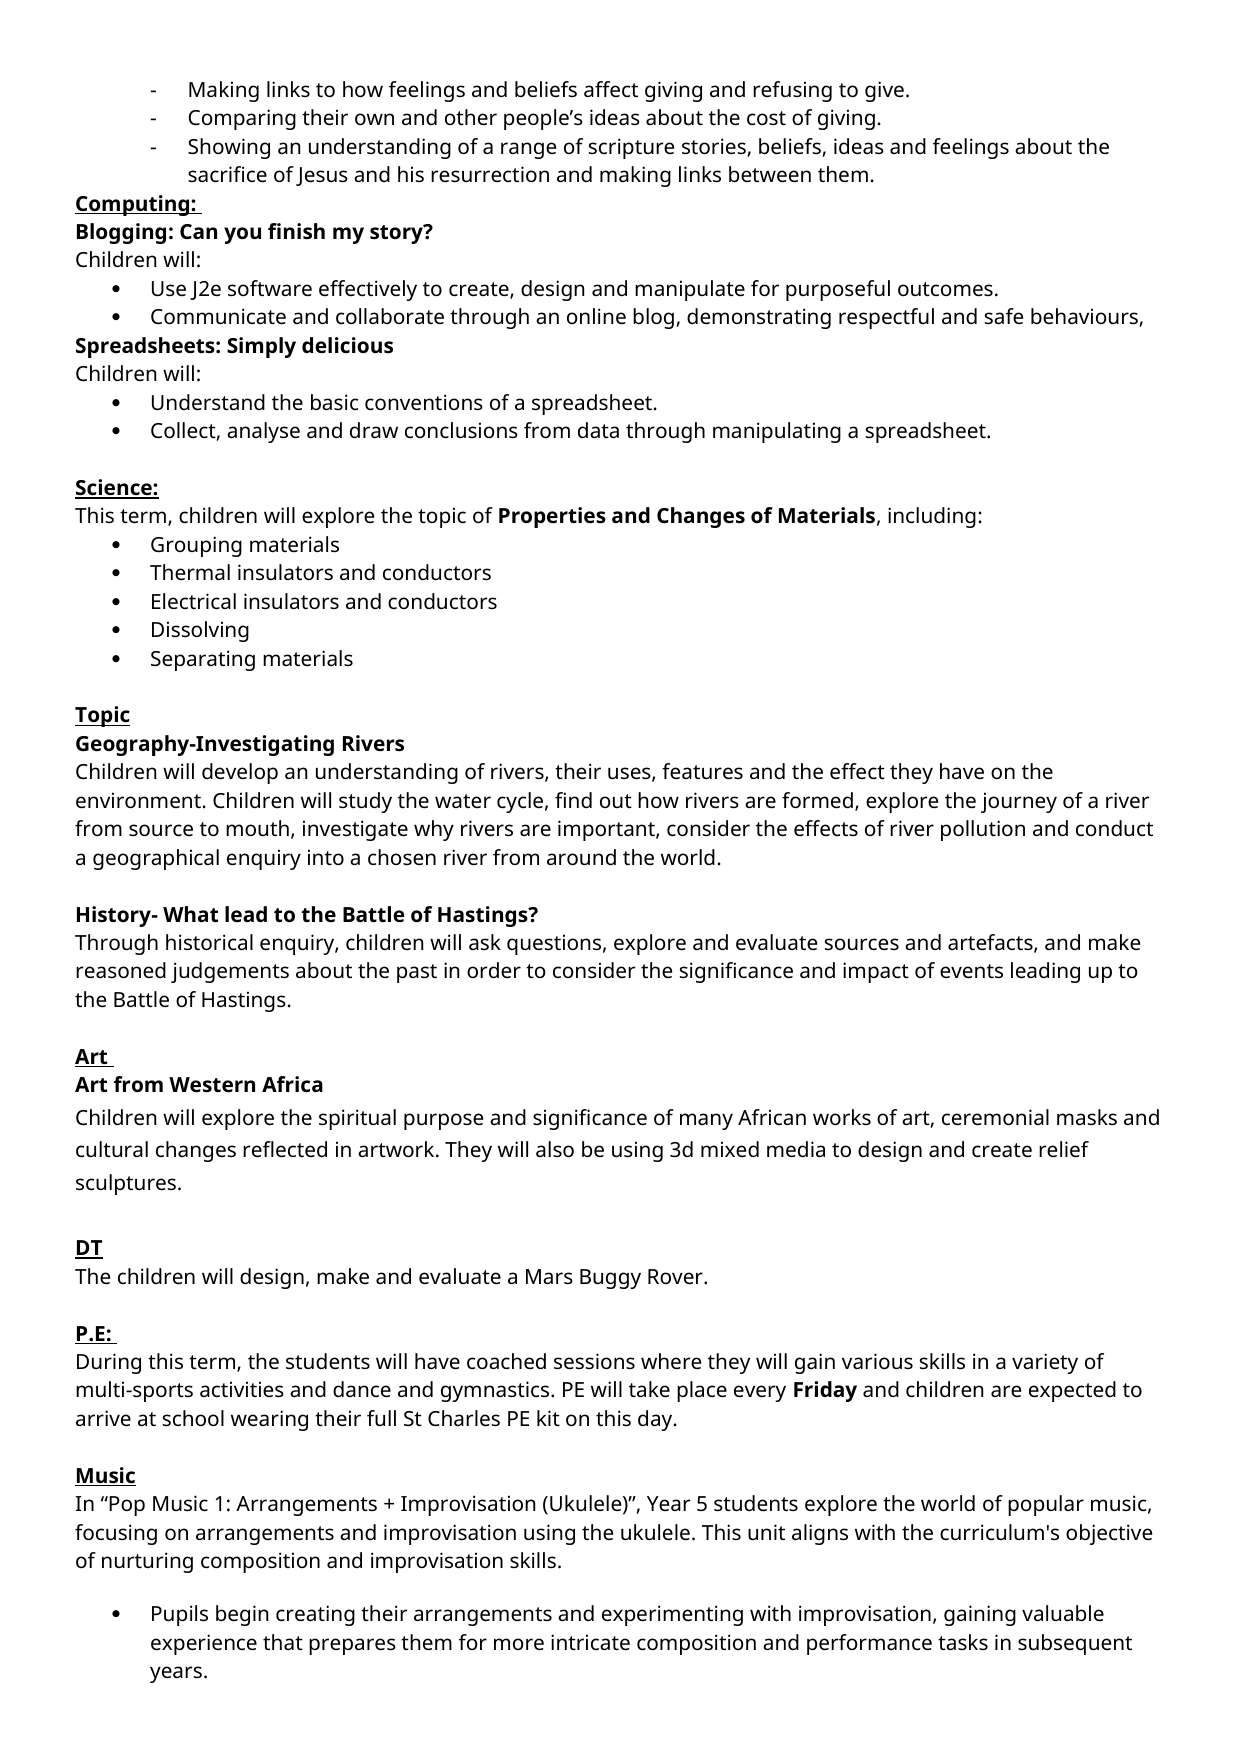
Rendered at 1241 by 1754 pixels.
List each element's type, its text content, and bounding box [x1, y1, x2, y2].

text Spreadsheets: Simply delicious [75, 331, 1165, 359]
text P.E: [75, 1319, 1165, 1347]
list Use J2e software effectively to create, design and manipulate for purposeful outcomes. [112, 274, 1165, 302]
text Blogging: Can you finish my story? [75, 217, 1165, 246]
text In “Pop Music 1: Arrangements + Improvisation (Ukulele)”, Year 5 students explore the world of popular music, focusing on arrangements and improvisation using the ukulele. This unit aligns with the curriculum's objective of nurturing composition and improvisation skills. [75, 1489, 1165, 1574]
text Children will develop an understanding of rivers, their uses, features and the effect they have on the environment. Children will study the water cycle, find out how rivers are formed, explore the journey of a river from source to mouth, investigate why rivers are important, consider the effects of river pollution and conduct a geographical enquiry into a chosen river from around the world. [75, 757, 1165, 871]
list Electrical insulators and conductors [112, 587, 1165, 615]
list Pupils begin creating their arrangements and experimenting with improvisation, gaining valuable experience that prepares them for more intricate composition and performance tasks in subsequent years. [112, 1599, 1165, 1685]
text Through historical enquiry, children will ask questions, explore and evaluate sources and artefacts, and make reasoned judgements about the past in order to consider the significance and impact of events leading up to the Battle of Hastings. [75, 928, 1165, 1013]
text Children will: [75, 246, 1165, 274]
list Thermal insulators and conductors [112, 558, 1165, 587]
text Geography-Investigating Rivers [75, 729, 1237, 757]
list Grouping materials [112, 530, 1165, 558]
list Showing an understanding of a range of scripture stories, beliefs, ideas and feelings about the sacrifice of Jesus and his resurrection and making links between them. [150, 132, 1165, 189]
text Children will explore the spiritual purpose and significance of many African works of art, ceremonial masks and cultural changes reflected in artwork. They will also be using 3d mixed media to design and create relief sculptures. [75, 1103, 1165, 1197]
list Comparing their own and other people’s ideas about the cost of giving. [150, 103, 1165, 132]
text Art [75, 1042, 1237, 1070]
text Topic [75, 701, 1240, 729]
list Collect, analyse and draw conclusions from data through manipulating a spreadsheet. [112, 416, 1165, 445]
text History- What lead to the Battle of Hastings? [75, 900, 1237, 928]
list Separating materials [112, 644, 1165, 672]
text Music [75, 1461, 1165, 1489]
text DT [75, 1233, 1165, 1262]
text The children will design, make and evaluate a Mars Buggy Rover. [75, 1262, 1165, 1290]
list Dissolving [112, 615, 1165, 644]
text Art from Western Africa [75, 1070, 1165, 1099]
text Children will: [75, 359, 1165, 388]
list Making links to how feelings and beliefs affect giving and refusing to give. [150, 75, 1165, 103]
text During this term, the students will have coached sessions where they will gain various skills in a variety of multi-sports activities and dance and gymnastics. PE will take place every Friday and children are expected to arrive at school wearing their full St Charles PE kit on this day. [75, 1347, 1165, 1432]
list Communicate and collaborate through an online blog, demonstrating respectful and safe behaviours, [112, 302, 1165, 331]
text Computing: [75, 189, 1165, 217]
list Understand the basic conventions of a spreadsheet. [112, 388, 1165, 416]
text This term, children will explore the topic of Properties and Changes of Materials, including: [75, 502, 1165, 530]
text Science: [75, 473, 1165, 502]
